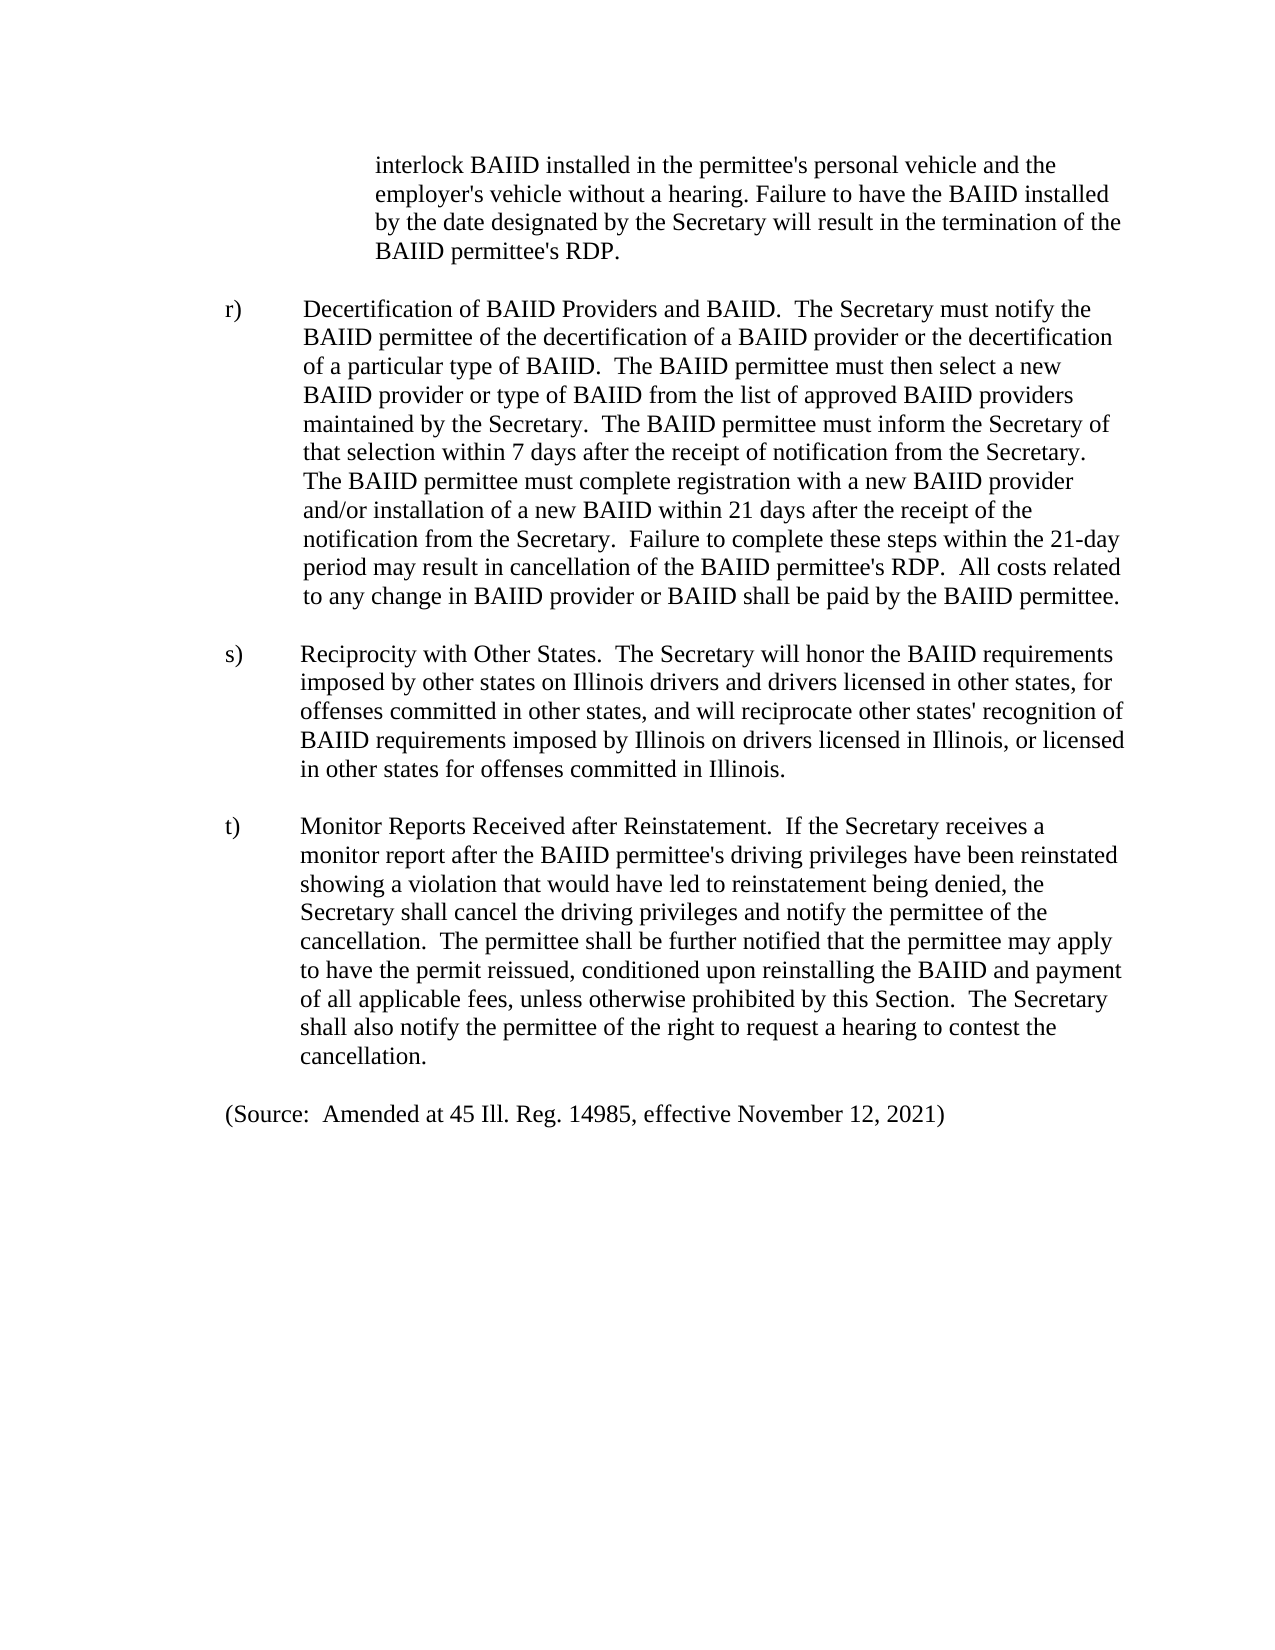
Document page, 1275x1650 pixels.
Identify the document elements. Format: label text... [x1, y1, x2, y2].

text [300, 150, 1125, 265]
text s) Reciprocity with Other States. The Secretary will honor the BAIID requirements imposed by other states on Illinois drivers and drivers licensed in other states, for offenses committed in other states, and will reciprocate other states' recognition of BAIID requirements imposed by Illinois on drivers licensed in Illinois, or licensed in other states for offenses committed in Illinois. [225, 639, 1125, 782]
text r) Decertification of BAIID Providers and BAIID. The Secretary must notify the BAIID permittee of the decertification of a BAIID provider or the decertification of a particular type of BAIID. The BAIID permittee must then select a new BAIID provider or type of BAIID from the list of approved BAIID providers maintained by the Secretary. The BAIID permittee must inform the Secretary of that selection within 7 days after the receipt of notification from the Secretary. The BAIID permittee must complete registration with a new BAIID provider and/or installation of a new BAIID within 21 days after the receipt of the notification from the Secretary. Failure to complete these steps within the 21-day period may result in cancellation of the BAIID permittee's RDP. All costs related to any change in BAIID provider or BAIID shall be paid by the BAIID permittee. [225, 294, 1125, 610]
text (Source: Amended at 45 Ill. Reg. 14985, effective November 12, 2021) [225, 1099, 1125, 1127]
text t) Monitor Reports Received after Reinstatement. If the Secretary receives a monitor report after the BAIID permittee's driving privileges have been reinstated showing a violation that would have led to reinstatement being denied, the Secretary shall cancel the driving privileges and notify the permittee of the cancellation. The permittee shall be further notified that the permittee may apply to have the permit reissued, conditioned upon reinstalling the BAIID and payment of all applicable fees, unless otherwise prohibited by this Section. The Secretary shall also notify the permittee of the right to request a hearing to contest the cancellation. [225, 811, 1125, 1070]
